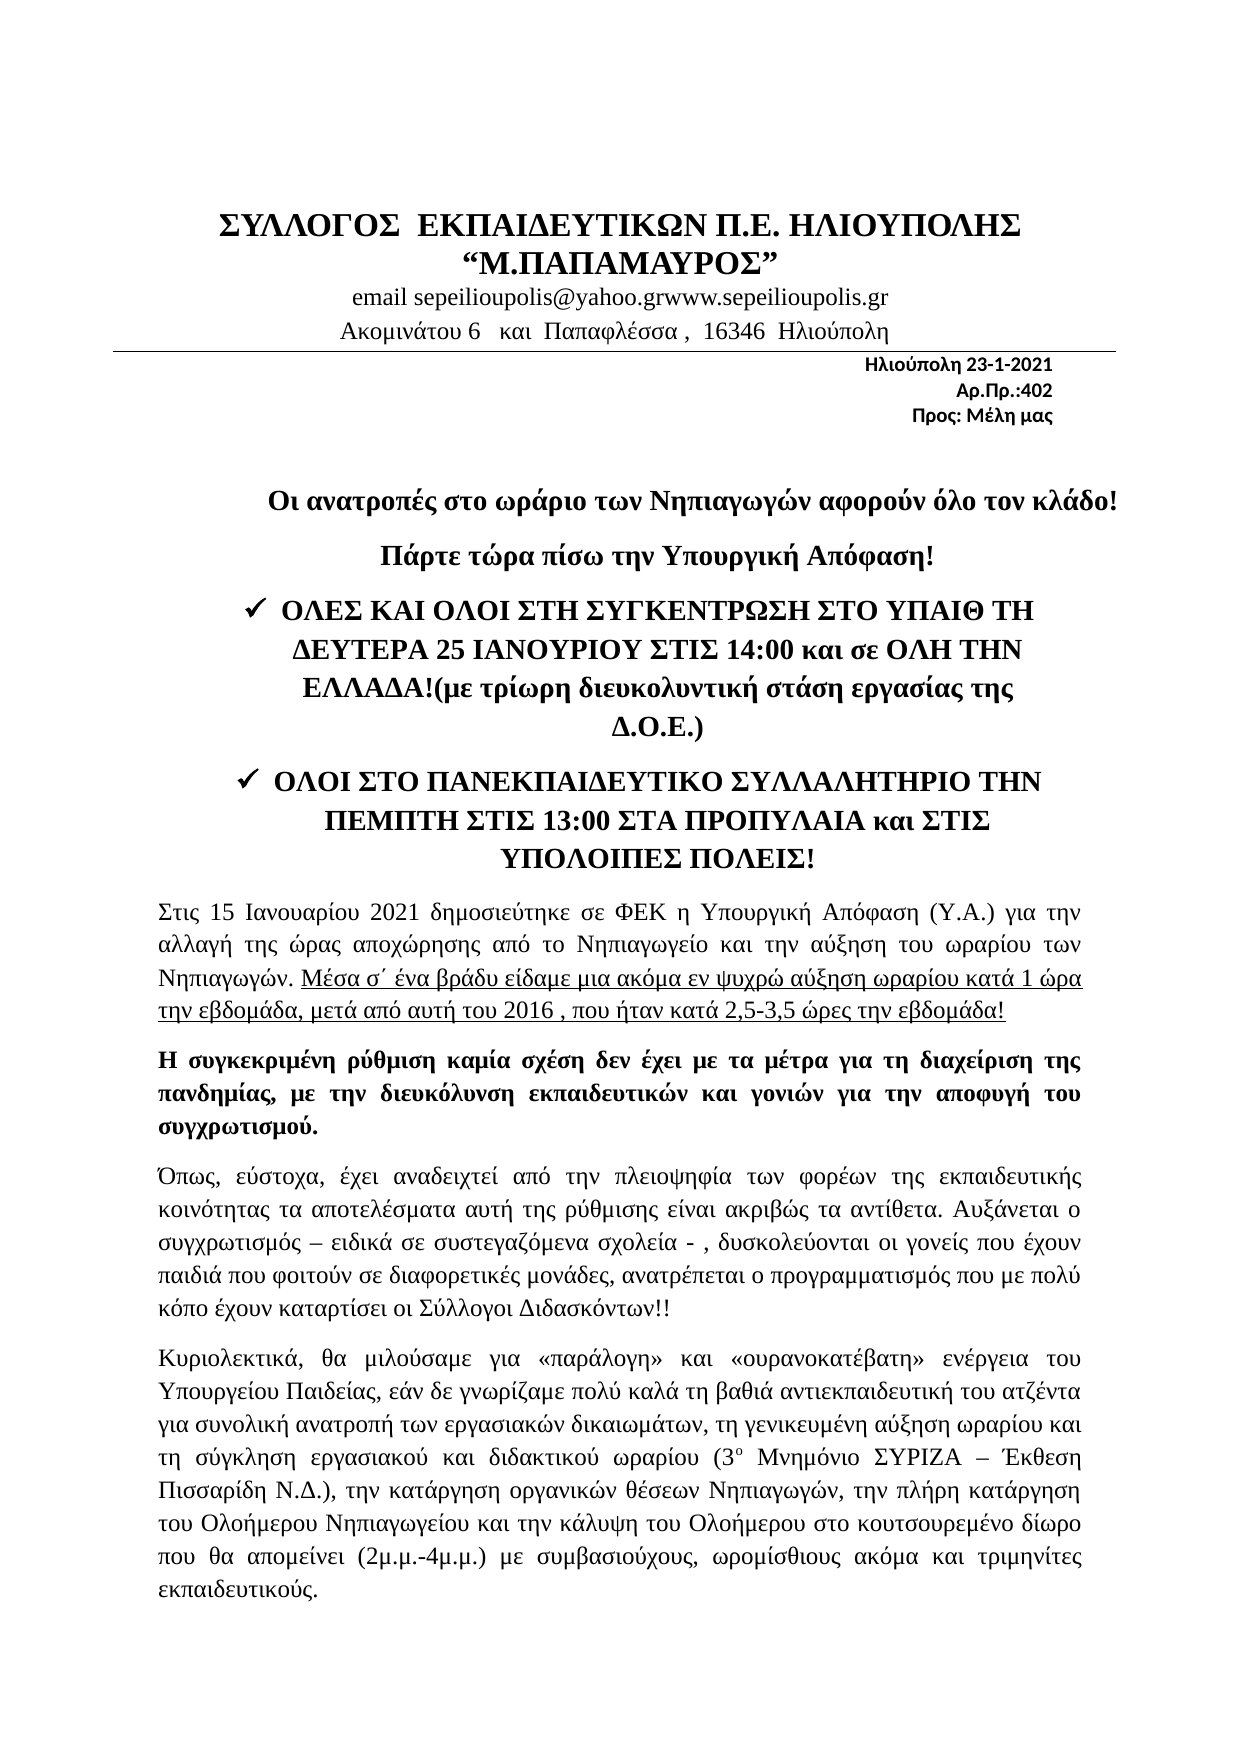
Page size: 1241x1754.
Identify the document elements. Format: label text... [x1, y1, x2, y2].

text “Μ.ΠΑΠΑΜΑΥΡΟΣ” [158, 243, 1082, 282]
text Η συγκεκριμένη ρύθμιση καμία σχέση δεν έχει με τα μέτρα για τη διαχείριση της πανδημίας, με την διευκόλυνση εκπαιδευτικών και γονιών για την αποφυγή του συγχρωτισμού. [158, 1045, 1082, 1140]
text Στις 15 Ιανουαρίου 2021 δημοσιεύτηκε σε ΦΕΚ η Υπουργική Απόφαση (Υ.Α.) για την αλλαγή της ώρας αποχώρησης από το Νηπιαγωγείο και την αύξηση του ωραρίου των Νηπιαγωγών. Μέσα σ΄ ένα βράδυ είδαμε μια ακόμα εν ψυχρώ αύξηση ωραρίου κατά 1 ώρα την εβδομάδα, μετά από αυτή του 2016 , που ήταν κατά 2,5-3,5 ώρες την εβδομάδα! [158, 897, 1082, 1024]
text Πάρτε τώρα πίσω την Υπουργική Απόφαση! [262, 538, 1053, 572]
list ΟΛΟΙ ΣΤΟ ΠΑΝΕΚΠΑΙΔΕΥΤΙΚΟ ΣΥΛΛΑΛΗΤΗΡΙΟ ΤΗΝ ΠΕΜΠΤΗ ΣΤΙΣ 13:00 ΣΤΑ ΠΡΟΠΥΛΑΙΑ και ΣΤΙΣ ΥΠΟΛΟΙΠΕΣ ΠΟΛΕΙΣ! [225, 764, 1053, 875]
text Αρ.Πρ.:402 [187, 377, 1053, 402]
text email sepeilioupolis@yahoo.grwww.sepeilioupolis.gr [187, 282, 1053, 311]
text Προς: Μέλη μας [187, 402, 1053, 428]
text Κυριολεκτικά, θα μιλούσαμε για «παράλογη» και «ουρανοκατέβατη» ενέργεια του Υπουργείου Παιδείας, εάν δε γνωρίζαμε πολύ καλά τη βαθιά αντιεκπαιδευτική του ατζέντα για συνολική ανατροπή των εργασιακών δικαιωμάτων, τη γενικευμένη αύξηση ωραρίου και τη σύγκληση εργασιακού και διδακτικού ωραρίου (3ο Μνημόνιο ΣΥΡΙΖΑ – Έκθεση Πισσαρίδη Ν.Δ.), την κατάργηση οργανικών θέσεων Νηπιαγωγών, την πλήρη κατάργηση του Ολοήμερου Νηπιαγωγείου και την κάλυψη του Ολοήμερου στο κουτσουρεμένο δίωρο που θα απομείνει (2μ.μ.-4μ.μ.) με συμβασιούχους, ωρομίσθιους ακόμα και τριμηνίτες εκπαιδευτικούς. [158, 1343, 1082, 1603]
text Οι ανατροπές στο ωράριο των Νηπιαγωγών αφορούν όλο τον κλάδο! [262, 483, 1123, 516]
text ΣΥΛΛΟΓΟΣ ΕΚΠΑΙΔΕΥΤΙΚΩΝ Π.Ε. ΗΛΙΟΥΠΟΛΗΣ [187, 205, 1053, 243]
list ΟΛΕΣ ΚΑΙ ΟΛΟΙ ΣΤΗ ΣΥΓΚΕΝΤΡΩΣΗ ΣΤΟ ΥΠΑΙΘ ΤΗ ΔΕΥΤΕΡΑ 25 ΙΑΝΟΥΡΙΟΥ ΣΤΙΣ 14:00 και σε ΟΛΗ ΤΗΝ ΕΛΛΑΔΑ!(με τρίωρη διευκολυντική στάση εργασίας της Δ.Ο.Ε.) [225, 593, 1053, 742]
text Όπως, εύστοχα, έχει αναδειχτεί από την πλειοψηφία των φορέων της εκπαιδευτικής κοινότητας τα αποτελέσματα αυτή της ρύθμισης είναι ακριβώς τα αντίθετα. Αυξάνεται ο συγχρωτισμός – ειδικά σε συστεγαζόμενα σχολεία - , δυσκολεύονται οι γονείς που έχουν παιδιά που φοιτούν σε διαφορετικές μονάδες, ανατρέπεται ο προγραμματισμός που με πολύ κόπο έχουν καταρτίσει οι Σύλλογοι Διδασκόντων!! [158, 1161, 1082, 1322]
text Ηλιούπολη 23-1-2021 [187, 352, 1053, 377]
table_header Ακομινάτου 6 και Παπαφλέσσα , 16346 Ηλιούπολη [113, 311, 1116, 351]
